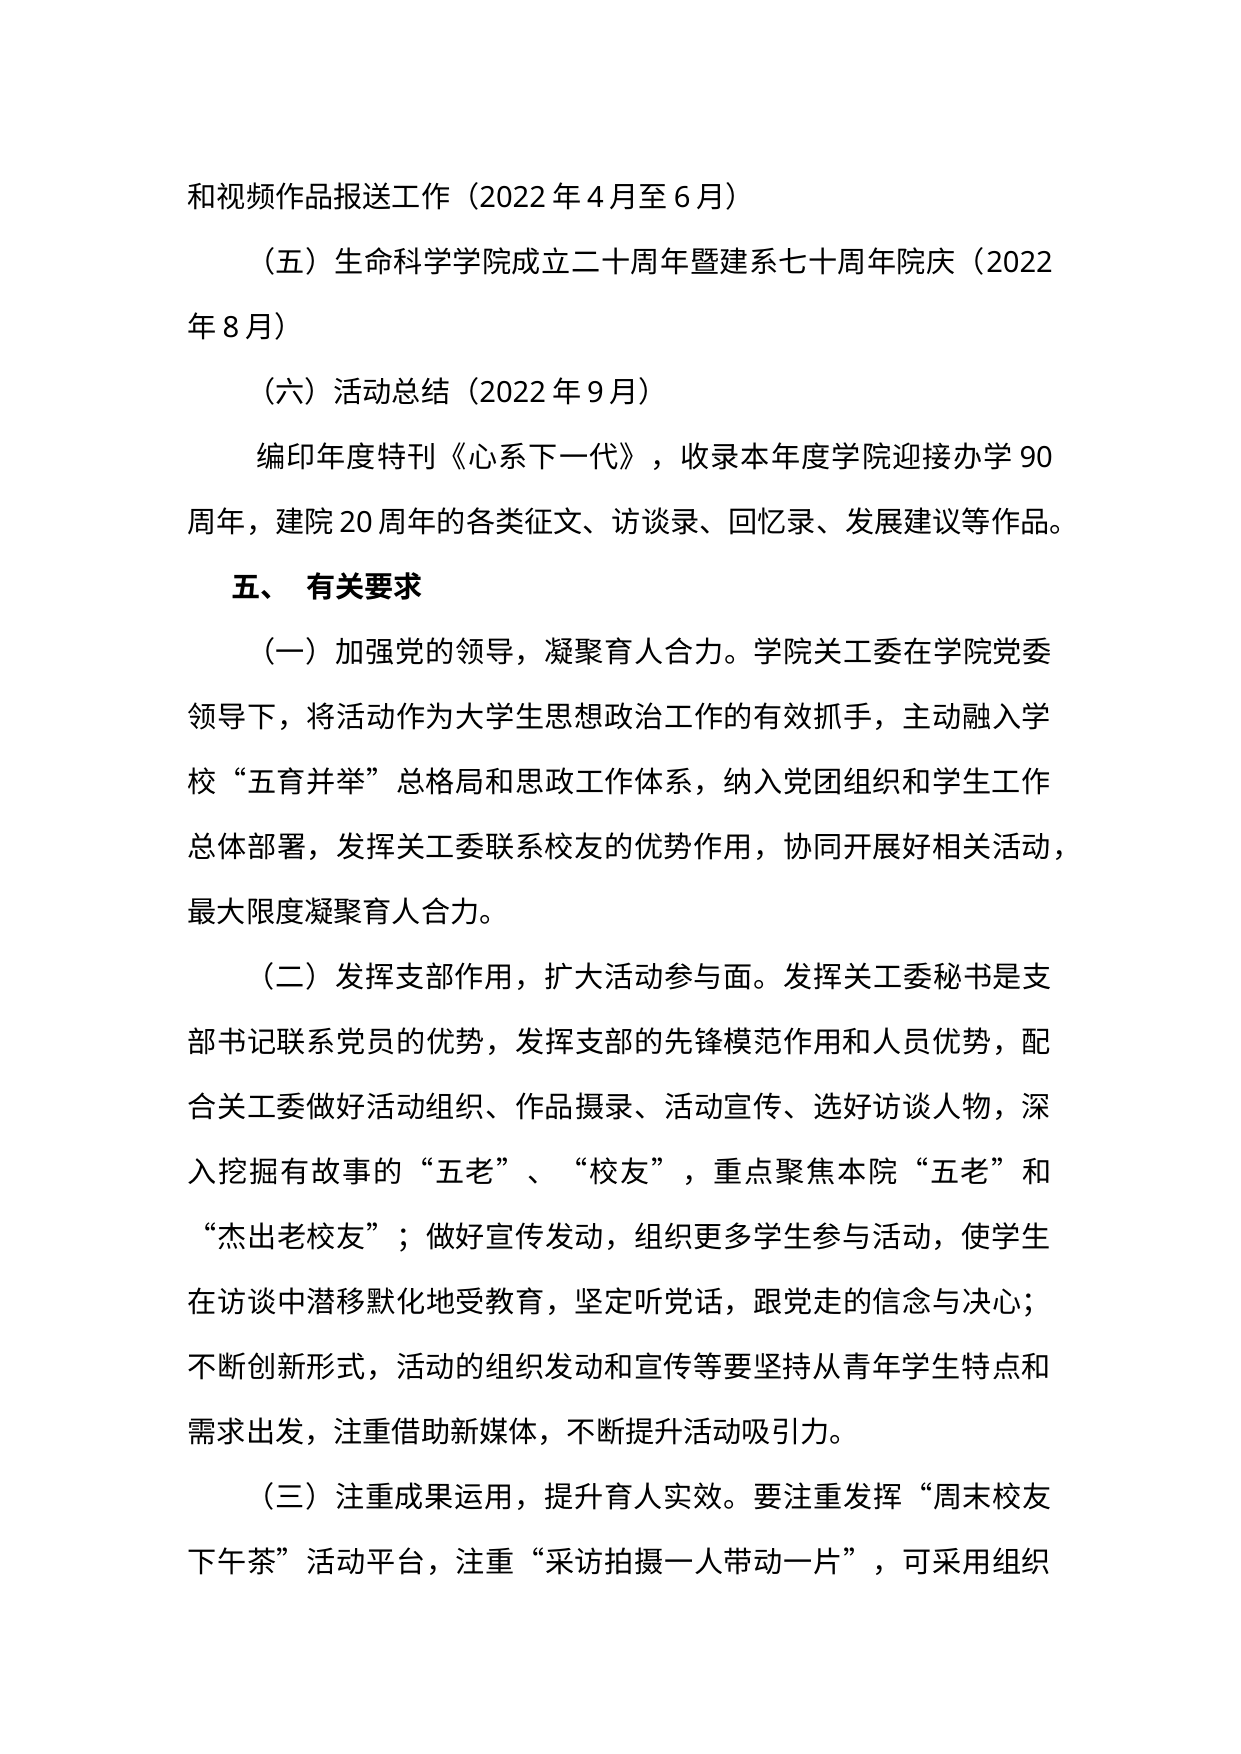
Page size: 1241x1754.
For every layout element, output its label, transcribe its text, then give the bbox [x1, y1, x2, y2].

list 有关要求 [231, 552, 1053, 617]
text （六）活动总结（2022年9月） [187, 357, 1053, 422]
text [187, 1462, 1053, 1592]
text （一）加强党的领导，凝聚育人合力。学院关工委在学院党委领导下，将活动作为大学生思想政治工作的有效抓手，主动融入学校“五育并举”总格局和思政工作体系，纳入党团组织和学生工作总体部署，发挥关工委联系校友的优势作用，协同开展好相关活动，最大限度凝聚育人合力。 [187, 617, 1053, 942]
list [187, 162, 1053, 227]
text （二）发挥支部作用，扩大活动参与面。发挥关工委秘书是支部书记联系党员的优势，发挥支部的先锋模范作用和人员优势，配合关工委做好活动组织、作品摄录、活动宣传、选好访谈人物，深入挖掘有故事的“五老”、“校友”，重点聚焦本院“五老”和“杰出老校友”；做好宣传发动，组织更多学生参与活动，使学生在访谈中潜移默化地受教育，坚定听党话，跟党走的信念与决心；不断创新形式，活动的组织发动和宣传等要坚持从青年学生特点和需求出发，注重借助新媒体，不断提升活动吸引力。 [187, 942, 1053, 1462]
text （五）生命科学学院成立二十周年暨建系七十周年院庆（2022年8月） [187, 227, 1053, 357]
text 编印年度特刊《心系下一代》，收录本年度学院迎接办学90周年，建院20周年的各类征文、访谈录、回忆录、发展建议等作品。 [187, 422, 1053, 552]
